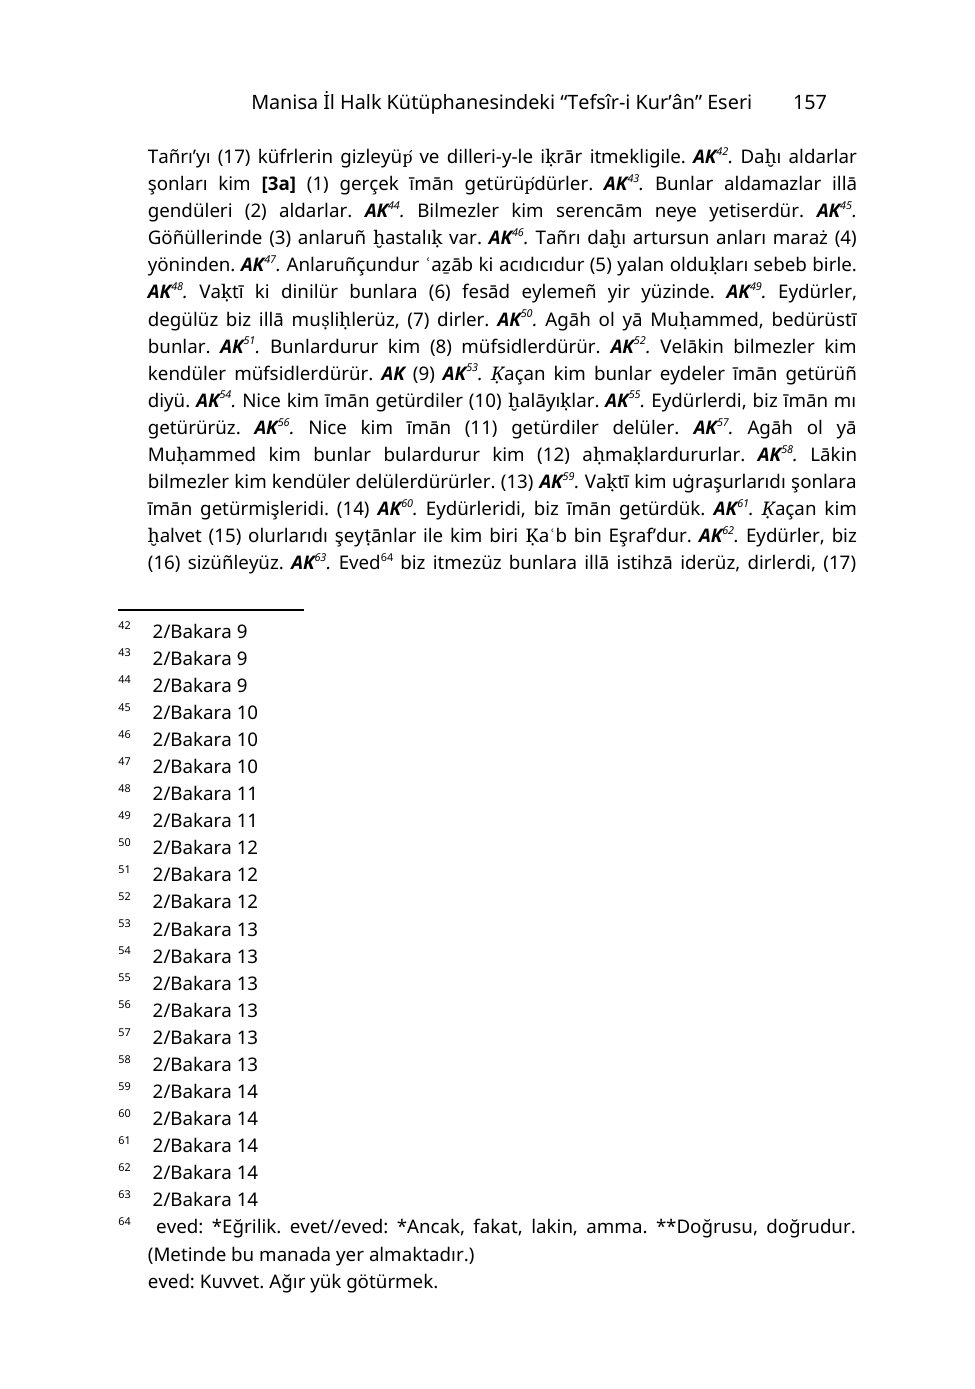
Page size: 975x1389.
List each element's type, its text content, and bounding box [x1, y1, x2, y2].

text [2b] (1) Daḫı bizüm ʿaṭālarumuzdan ṣadaḳa virürler ve AK. Daḫı şonlar kim (2) īmān getürürler saña inen Ḳurʾān’a. AK. Daḫı senden öñdin geçen peyġamberlere (3) inen kitāblara īmān getürürler. AK. Daḫı anlar āḫiret günine iḳrār (4) iderler. AK. Bu geçen ṣıfatlular kim işitdük hidāyet üzerinedürürler (5) rablerinden. AK Daḫı şonlardur ki ḳurtulmışlardur āḫiretde. AK. (6) Bedürüstī şonlar ki kāfir oldılar. AK. Anlaruñ üzerine berāberdür. AK (7) AK. Ḳorḳutduġuñ ve ḳorḳutmaduġuñ senüñ yā Muḥammed berāberdür, bunlar īmān (8) getürmezler. AK. Allāhu Taʿālā bunlaruñ göñüllerine mühr urmışdur (9) daḫı ḳulaḳlarına, ḥaḳḳı işitmezler. AK. Daḫı gözlerine perde inmişdür. (10) AK. Anlaruñçundur ḳıyāmet güninde ulu ʿaẕāb. Sūrenüñ evvelinde dört (11) āyet müʾminler ḥaḳḳındadur. Daḫı iki āyet kāfirler ve on üç āyet munāfıḳları vaṣf (12) idiserdür. Birisi budur kim yazısaruz: AK (13)AK. Yaʿnī, ḫalāyıḳdan vardur şonlar kim eydürler “Biz īmān getürdük (14) Tañrıya ve daḫı ḳıyāmet günine” dirler. “Yarınḳı gün girü ḳopısaruz bedenlerile” dirler. Lākin (15) anlar müʾminler degüllerdür, belki munāfıḳdururlar. Bunlar Muʿteb bin Ḳureyş’dür, ʿAbdu’llāh ibn-i (16) Ubey ibn-i Selūl’dur ve daḫı bunlara tābiʿ olanlardur. AK. Aldarlar Tañrı’yı (17) küfrlerin gizleyüṕ ve dilleri-y-le iḳrār itmekligile. AK. Daḫı aldarlar şonları kim [3a] (1) gerçek īmān getürüṕdürler. AK. Bunlar aldamazlar illā gendüleri (2) aldarlar. AK. Bilmezler kim serencām neye yetiserdür. AK. Göñüllerinde (3) anlaruñ ḫastalıḳ var. AK. Tañrı daḫı artursun anları maraż (4) yöninden. AK. Anlaruñçundur ʿaẕāb ki acıdıcıdur (5) yalan olduḳları sebeb birle. AK. Vaḳtī ki dinilür bunlara (6) fesād eylemeñ yir yüzinde. AK. Eydürler, degülüz biz illā muṣliḥlerüz, (7) dirler. AK. Agāh ol yā Muḥammed, bedürüstī bunlar. AK. Bunlardurur kim (8) müfsidlerdürür. AK. Velākin bilmezler kim kendüler müfsidlerdürür. AK (9) AK. Ḳaçan kim bunlar eydeler īmān getürüñ diyü. AK. Nice kim īmān getürdiler (10) ḫalāyıḳlar. AK. Eydürlerdi, biz īmān mı getürürüz. AK. Nice kim īmān (11) getürdiler delüler. AK. Agāh ol yā Muḥammed kim bunlar bulardurur kim (12) aḥmaḳlardururlar. AK. Lākin bilmezler kim kendüler delülerdürürler. (13) AK. Vaḳtī kim uġraşurlarıdı şonlara īmān getürmişleridi. (14) AK. Eydürleridi, biz īmān getürdük. AK. Ḳaçan kim ḫalvet (15) olurlarıdı şeyṭānlar ile kim biri Ḳaʿb bin Eşraf’dur. AK. Eydürler, biz (16) sizüñleyüz. AK. Eved biz itmezüz bunlara illā istihzā iderüz, dirlerdi, (17) yaʿnī masḫara. AK. Allāhu Taʿālā anları [3b] (1) masḫara ider, daḫı anları uzadur azġunlıḳlarında muteḥayyir olurlar. AK(2)AK. Anlar şonlardurur kim azġunlıḳ ṣatun aldılar, ṭoġru yolı virüben. (3) ... [148, 142, 857, 575]
